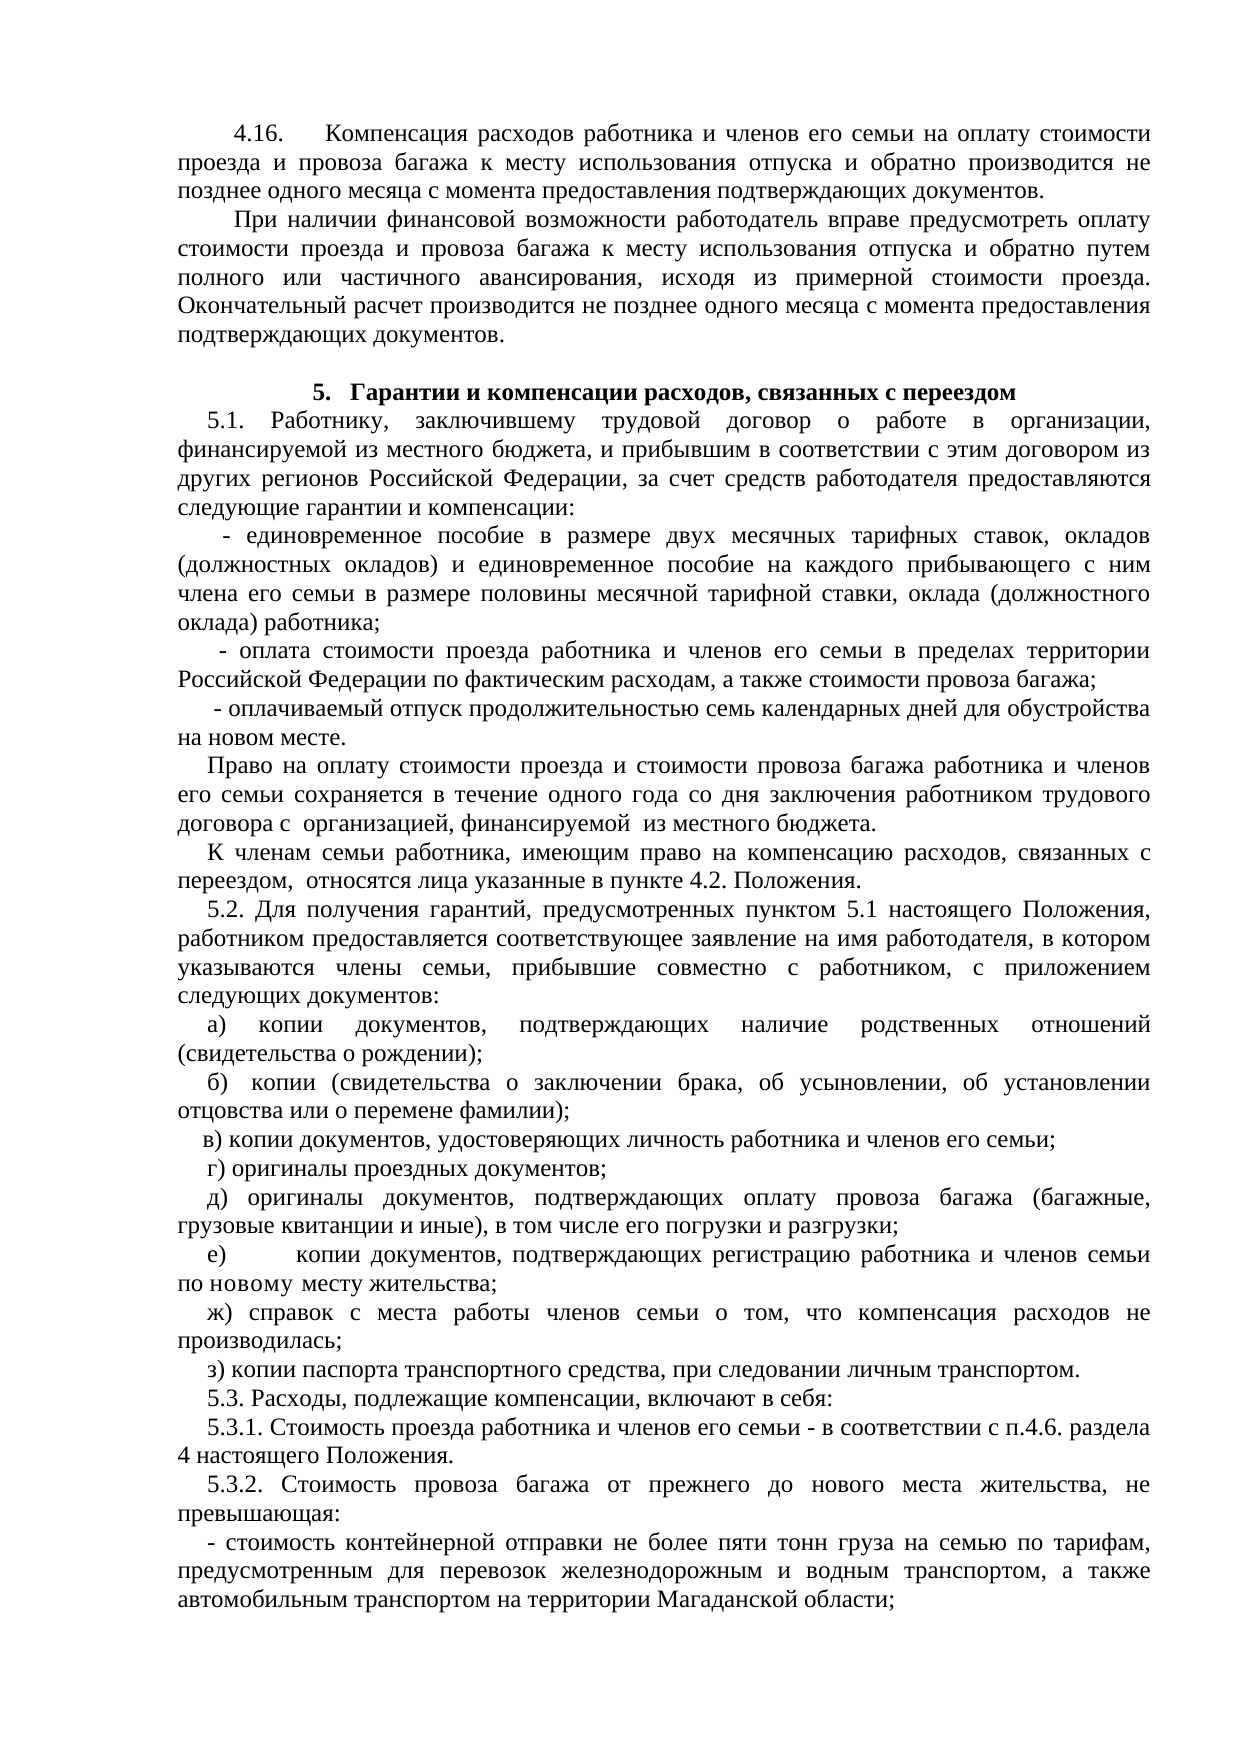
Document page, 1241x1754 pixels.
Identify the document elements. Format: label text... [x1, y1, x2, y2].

text 5.1. Работнику, заключившему трудовой договор о работе в организации, финансируемой из местного бюджета, и прибывшим в соответствии с этим договором из других регионов Российской Федерации, за счет средств работодателя предоставляются следующие гарантии и компенсации: [177, 406, 1152, 521]
text 5.2. Для получения гарантий, предусмотренных пунктом 5.1 настоящего Положения, работником предоставляется соответствующее заявление на имя работодателя, в котором указываются члены семьи, прибывшие совместно с работником, с приложением следующих документов: [177, 894, 1152, 1009]
text д) оригиналы документов, подтверждающих оплату провоза багажа (багажные, грузовые квитанции и иные), в том числе его погрузки и разгрузки; [177, 1182, 1152, 1239]
text ж) справок с места работы членов семьи о том, что компенсация расходов не производилась; [177, 1297, 1152, 1354]
text 5.3. Расходы, подлежащие компенсации, включают в себя: [177, 1383, 1152, 1412]
list Гарантии и компенсации расходов, связанных с переездом [177, 377, 1152, 406]
text К членам семьи работника, имеющим право на компенсацию расходов, связанных с переездом, относятся лица указанные в пункте 4.2. Положения. [177, 837, 1152, 894]
text 5.3.1. Стоимость проезда работника и членов его семьи - в соответствии с п.4.6. раздела 4 настоящего Положения. [177, 1412, 1152, 1469]
text - стоимость контейнерной отправки не более пяти тонн груза на семью по тарифам, предусмотренным для перевозок железнодорожным и водным транспортом, а также автомобильным транспортом на территории Магаданской области; [177, 1527, 1152, 1613]
text - оплата стоимости проезда работника и членов его семьи в пределах территории Российской Федерации по фактическим расходам, а также стоимости провоза багажа; [177, 636, 1152, 693]
text г) оригиналы проездных документов; [177, 1153, 1152, 1182]
text б) копии (свидетельства о заключении брака, об усыновлении, об установлении отцовства или о перемене фамилии); [177, 1067, 1152, 1124]
text - оплачиваемый отпуск продолжительностью семь календарных дней для обустройства на новом месте. [177, 693, 1152, 751]
text в) копии документов, удостоверяющих личность работника и членов его семьи; [177, 1124, 1152, 1153]
text 5.3.2. Стоимость провоза багажа от прежнего до нового места жительства, не превышающая: [177, 1469, 1152, 1527]
text - единовременное пособие в размере двух месячных тарифных ставок, окладов (должностных окладов) и единовременное пособие на каждого прибывающего с ним члена его семьи в размере половины месячной тарифной ставки, оклада (должностного оклада) работника; [177, 521, 1152, 636]
text е) копии документов, подтверждающих регистрацию работника и членов семьи по новому месту жительства; [177, 1239, 1152, 1297]
text При наличии финансовой возможности работодатель вправе предусмотреть оплату стоимости проезда и провоза багажа к месту использования отпуска и обратно путем полного или частичного авансирования, исходя из примерной стоимости проезда. Окончательный расчет производится не позднее одного месяца с момента предоставления подтверждающих документов. [177, 204, 1152, 348]
text Право на оплату стоимости проезда и стоимости провоза багажа работника и членов его семьи сохраняется в течение одного года со дня заключения работником трудового договора с организацией, финансируемой из местного бюджета. [177, 751, 1152, 837]
text а) копии документов, подтверждающих наличие родственных отношений (свидетельства о рождении); [177, 1009, 1152, 1067]
text з) копии паспорта транспортного средства, при следовании личным транспортом. [177, 1354, 1152, 1383]
text 4.16. Компенсация расходов работника и членов его семьи на оплату стоимости проезда и провоза багажа к месту использования отпуска и обратно производится не позднее одного месяца с момента предоставления подтверждающих документов. [177, 118, 1152, 204]
